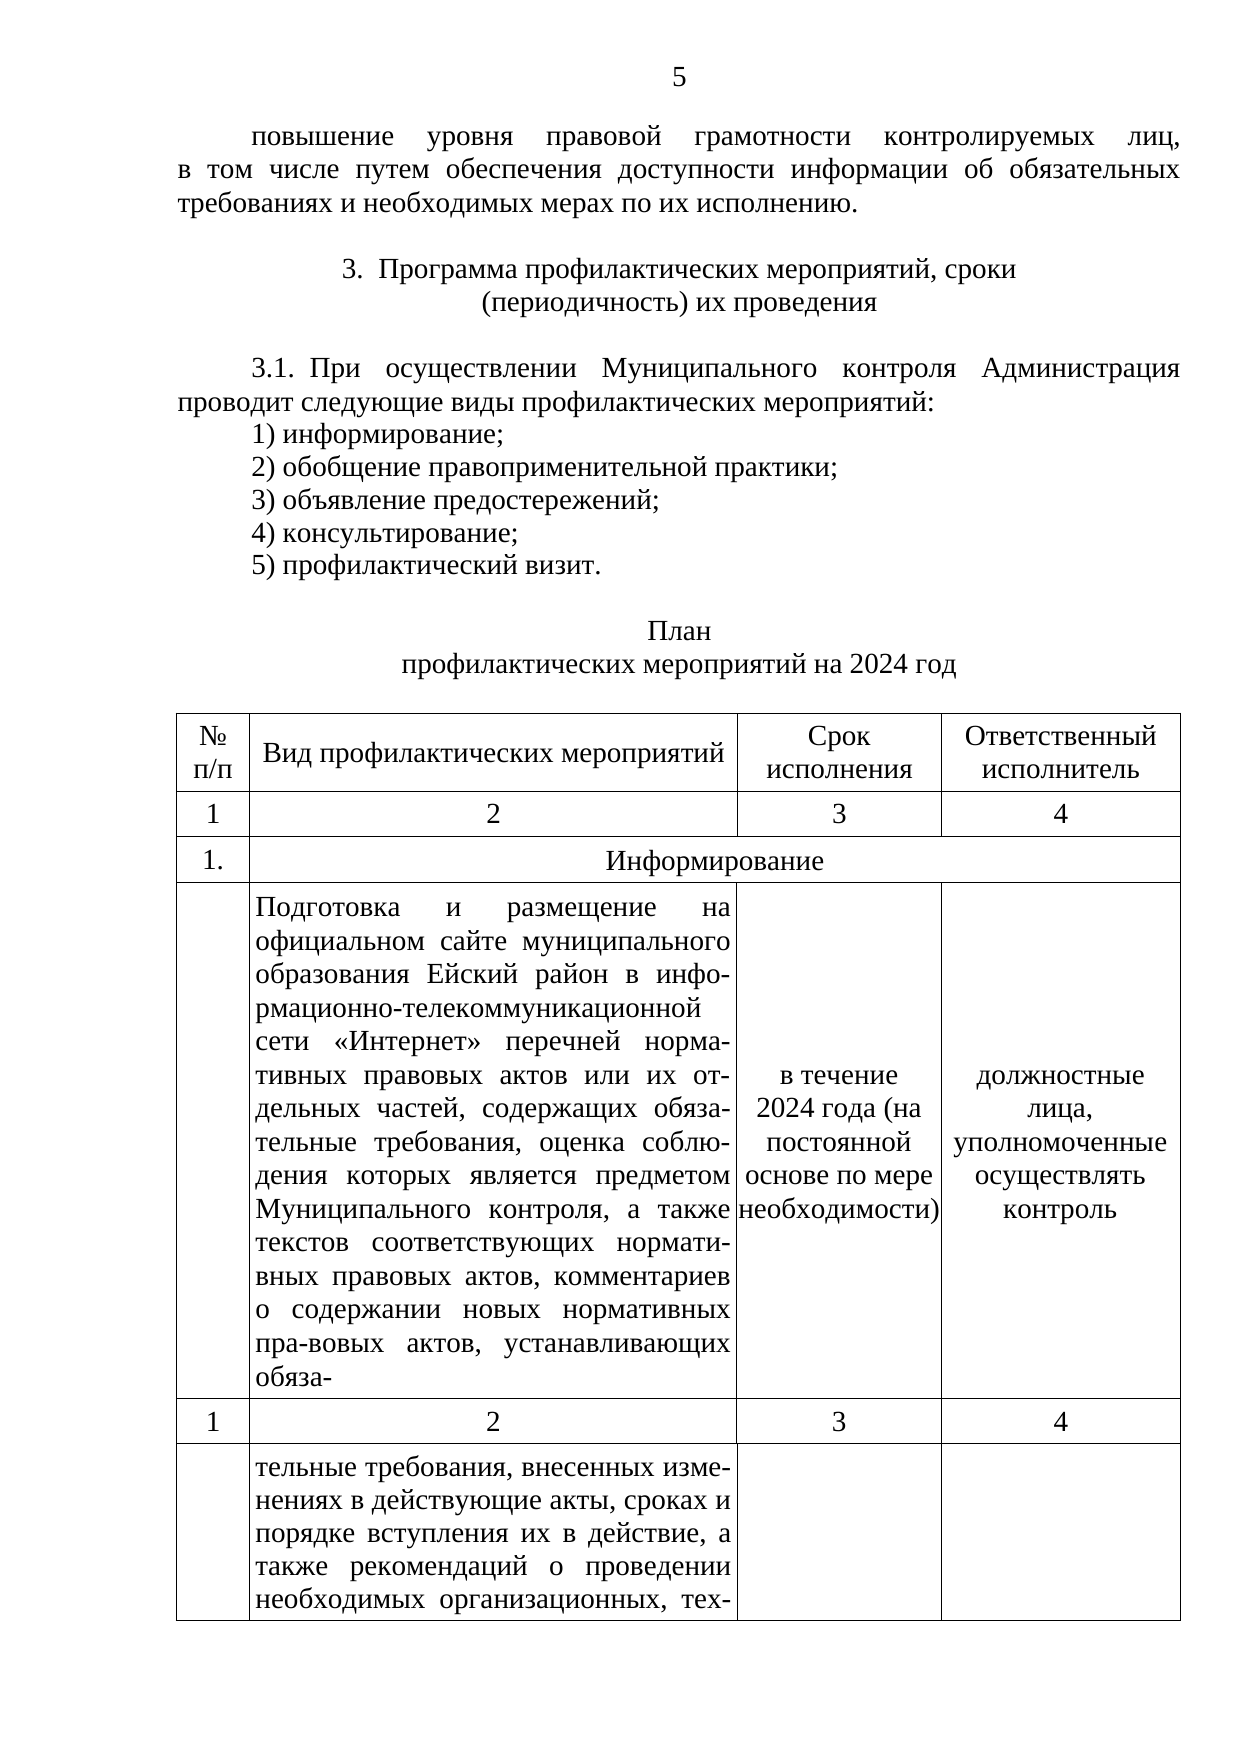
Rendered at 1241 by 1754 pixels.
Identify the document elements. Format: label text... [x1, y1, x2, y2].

text повышение уровня правовой грамотности контролируемых лиц, в том числе путем обеспечения доступности информации об обязательных требованиях и необходимых мерах по их исполнению. [177, 118, 1181, 219]
table_cell 2 [250, 792, 737, 836]
table_header Ответственный исполнитель [942, 714, 1180, 791]
subtitle План профилактических мероприятий на 2024 год [711, 614, 1092, 680]
text 3.1. При осуществлении Муниципального контроля Администрация проводит следующие виды профилактических мероприятий: [177, 352, 1181, 417]
table_cell должностные лица, уполномоченные осуществлять контроль [942, 883, 1180, 1398]
subtitle 3. Программа профилактических мероприятий, сроки (периодичность) их проведения [266, 252, 1092, 318]
table_cell [738, 1444, 941, 1620]
table_cell [177, 1444, 249, 1620]
table_cell 3 [737, 1399, 941, 1443]
table_cell 1 [177, 792, 249, 836]
table_cell 1. [177, 837, 249, 882]
text 1) информирование; [177, 417, 1181, 450]
text 3) объявление предостережений; [177, 483, 1181, 516]
text 4) консультирование; [177, 516, 1181, 548]
table_cell [942, 1444, 1180, 1620]
table_cell Информирование [250, 837, 1180, 882]
table_cell 1 [177, 1399, 249, 1443]
text 5) профилактический визит. [177, 548, 1181, 581]
table_cell Подготовка и размещение на официальном сайте муниципального образования Ейский район в инфо-рмационно-телекоммуникационной сети «Интернет» перечней норма-тивных правовых актов или их от-дельных частей, содержащих обяза-тельные требования, оценка соблю-дения которых является предметом Муниципального контроля, а также текстов соответствующих нормати- вных правовых актов, комментариев о содержании новых нормативных пра-вовых актов, устанавливающих обяза- [250, 883, 736, 1398]
table_header Вид профилактических мероприятий [250, 714, 737, 791]
table_cell 2 [250, 1399, 736, 1443]
table_cell 4 [942, 792, 1180, 836]
table_cell [177, 883, 249, 1398]
table_cell 3 [738, 792, 941, 836]
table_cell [250, 1444, 737, 1620]
subtitle План профилактических мероприятий на 2024 год [266, 614, 647, 680]
table_cell в течение 2024 года (на постоянной основе по мере необходимости) [737, 883, 941, 1398]
text 2) обобщение правоприменительной практики; [177, 450, 1181, 483]
table_header Срок исполнения [738, 714, 941, 791]
table_header № п/п [177, 714, 249, 791]
table_cell 4 [942, 1399, 1180, 1443]
